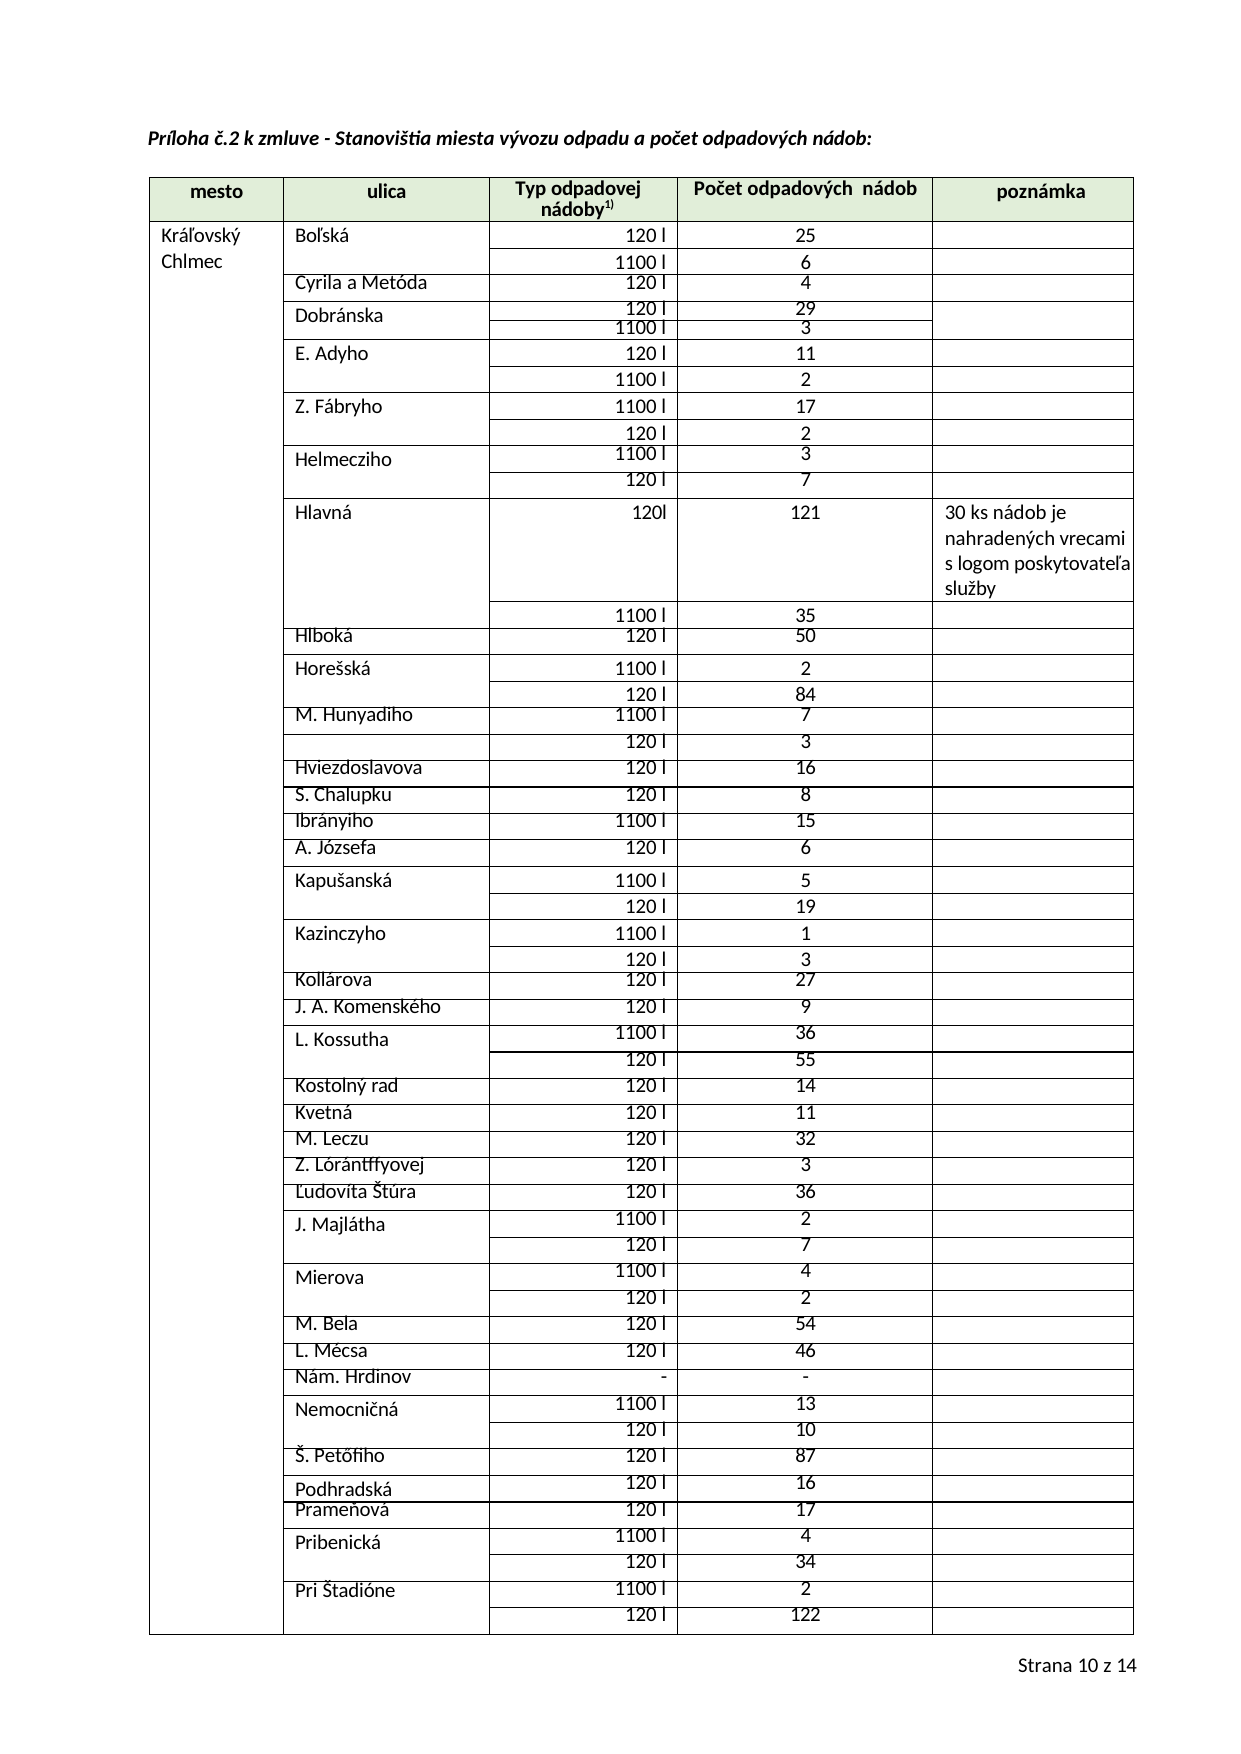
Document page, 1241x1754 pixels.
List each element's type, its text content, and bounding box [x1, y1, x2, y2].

table_cell M. Hunyadiho [284, 708, 489, 733]
table_cell [933, 1449, 1133, 1475]
table_cell 4 [678, 1264, 932, 1289]
table_cell J. A. Komenského [284, 1000, 489, 1025]
table_cell 25 [678, 222, 932, 248]
table_cell 120 l [490, 682, 677, 707]
table_cell 35 [678, 602, 932, 627]
table_cell - [678, 1370, 932, 1395]
table_cell 120 l [490, 473, 677, 498]
table_cell 120 l [490, 420, 677, 445]
table_cell 120 l [490, 1555, 677, 1581]
table_header mesto [150, 178, 283, 221]
table_cell [933, 708, 1133, 733]
table_cell 13 [678, 1396, 932, 1422]
table_cell [933, 1238, 1133, 1263]
table_cell [933, 840, 1133, 866]
table_cell 120 l [490, 1079, 677, 1104]
table_cell 1100 l [490, 814, 677, 839]
table_cell [933, 1079, 1133, 1104]
table_cell Ibrányiho [284, 814, 489, 839]
table_cell 14 [678, 1079, 932, 1104]
table_cell 6 [678, 840, 932, 866]
table_cell 120 l [490, 735, 677, 760]
table_cell 1100 l [490, 1529, 677, 1554]
table_cell 36 [678, 1185, 932, 1210]
table_cell 120 l [490, 275, 677, 301]
table_cell 1100 l [490, 1264, 677, 1289]
table_cell 120 l [490, 1449, 677, 1475]
table_cell [933, 1555, 1133, 1581]
table_cell 3 [678, 446, 932, 472]
table_cell Dobránska [284, 302, 489, 339]
table_cell [933, 302, 1133, 339]
table_cell 120 l [490, 788, 677, 813]
table_cell [933, 1476, 1133, 1501]
table_cell 7 [678, 1238, 932, 1263]
table_cell S. Chalupku [284, 788, 489, 813]
table_cell [933, 1503, 1133, 1528]
table_cell 2 [678, 420, 932, 445]
table_cell [933, 973, 1133, 998]
table_cell 120 l [490, 1238, 677, 1263]
table_cell L. Mécsa [284, 1344, 489, 1369]
table_cell [933, 1396, 1133, 1422]
table_cell Hlavná [284, 499, 489, 627]
table_cell 16 [678, 1476, 932, 1501]
table_cell 120 l [490, 629, 677, 654]
table_cell 84 [678, 682, 932, 707]
table_cell Helmecziho [284, 446, 489, 498]
table_cell Boľská [284, 222, 489, 274]
table_cell 2 [678, 1291, 932, 1316]
table_cell [933, 1608, 1133, 1634]
table_cell Kvetná [284, 1105, 489, 1131]
table_cell [933, 420, 1133, 445]
table_cell 2 [678, 655, 932, 681]
table_cell [933, 1105, 1133, 1131]
table_cell Horešská [284, 655, 489, 707]
table_cell [933, 340, 1133, 366]
table_cell 120 l [490, 973, 677, 998]
table_cell [933, 473, 1133, 498]
table_cell J. Majlátha [284, 1211, 489, 1263]
table_header Typ odpadovej nádoby1) [490, 178, 677, 221]
table_cell [933, 1000, 1133, 1025]
table_header Počet odpadových nádob [678, 178, 932, 221]
table_cell 3 [678, 947, 932, 972]
table_cell 1100 l [490, 867, 677, 892]
table_cell [284, 735, 489, 760]
table_cell [933, 446, 1133, 472]
table_cell [933, 1264, 1133, 1289]
table_cell [933, 814, 1133, 839]
table_cell 34 [678, 1555, 932, 1581]
table_cell 7 [678, 708, 932, 733]
table_cell [933, 367, 1133, 392]
table_cell 120 l [490, 1105, 677, 1131]
table_cell 120 l [490, 1317, 677, 1342]
table_cell 3 [678, 735, 932, 760]
table_cell 1100 l [490, 708, 677, 733]
table_cell [933, 249, 1133, 274]
table_cell 6 [678, 249, 932, 274]
table_cell [933, 1132, 1133, 1157]
table_cell [933, 1344, 1133, 1369]
table_cell [933, 1529, 1133, 1554]
table_cell Pri Štadióne [284, 1582, 489, 1634]
table_cell [933, 867, 1133, 892]
table_cell 19 [678, 894, 932, 919]
table_cell [933, 1317, 1133, 1342]
table_cell Nám. Hrdinov [284, 1370, 489, 1395]
table_cell [933, 761, 1133, 786]
table_cell [933, 1211, 1133, 1237]
table_cell 2 [678, 367, 932, 392]
table_cell Kapušanská [284, 867, 489, 919]
table_cell [933, 602, 1133, 627]
table_cell 120 l [490, 1053, 677, 1078]
table_cell 1100 l [490, 367, 677, 392]
table_cell 4 [678, 275, 932, 301]
table_cell 120 l [490, 302, 677, 320]
table_cell 36 [678, 1026, 932, 1051]
table_cell 54 [678, 1317, 932, 1342]
table_cell Kollárova [284, 973, 489, 998]
table_cell [933, 1423, 1133, 1448]
table_cell 121 [678, 499, 932, 601]
table_cell 1100 l [490, 1396, 677, 1422]
table_cell [933, 1185, 1133, 1210]
table_cell 120 l [490, 1423, 677, 1448]
table_cell M. Bela [284, 1317, 489, 1342]
table_cell Hviezdoslavova [284, 761, 489, 786]
table_cell 16 [678, 761, 932, 786]
table_cell [933, 1370, 1133, 1395]
table_cell Ľudovíta Štúra [284, 1185, 489, 1210]
table_cell 120 l [490, 222, 677, 248]
table_cell 120 l [490, 947, 677, 972]
table_cell Cyrila a Metóda [284, 275, 489, 301]
table_cell 1100 l [490, 1026, 677, 1051]
table_cell Pribenická [284, 1529, 489, 1581]
table_cell 11 [678, 1105, 932, 1131]
table_cell Prameňová [284, 1503, 489, 1528]
table_cell Š. Petőfiho [284, 1449, 489, 1475]
table_cell [933, 222, 1133, 248]
table_cell - [490, 1370, 677, 1395]
table_cell [933, 1582, 1133, 1607]
table_cell E. Adyho [284, 340, 489, 392]
table_cell 1100 l [490, 249, 677, 274]
table_header poznámka [933, 178, 1133, 221]
subtitle Príloha č.2 k zmluve - Stanovištia miesta vývozu odpadu a počet odpadových nádob: [148, 125, 1163, 150]
table_cell 2 [678, 1582, 932, 1607]
table_cell Z. Lórántffyovej [284, 1158, 489, 1184]
table_cell [933, 735, 1133, 760]
table_cell 46 [678, 1344, 932, 1369]
table_cell 87 [678, 1449, 932, 1475]
table_cell [933, 1026, 1133, 1051]
table_cell Kazinczyho [284, 920, 489, 972]
table_cell 3 [678, 321, 932, 339]
table_cell 120 l [490, 1476, 677, 1501]
table_cell 120 l [490, 1132, 677, 1157]
table_cell 4 [678, 1529, 932, 1554]
table_header ulica [284, 178, 489, 221]
table_cell 120l [490, 499, 677, 601]
table_cell [933, 1291, 1133, 1316]
table_cell 122 [678, 1608, 932, 1634]
table_cell 32 [678, 1132, 932, 1157]
table_cell 10 [678, 1423, 932, 1448]
table_cell [933, 894, 1133, 919]
table_cell L. Kossutha [284, 1026, 489, 1078]
table_cell 1100 l [490, 393, 677, 419]
table_cell 120 l [490, 894, 677, 919]
table_cell 1100 l [490, 1211, 677, 1237]
table_cell [933, 629, 1133, 654]
table_cell [933, 1158, 1133, 1184]
table_cell 2 [678, 1211, 932, 1237]
table_cell M. Leczu [284, 1132, 489, 1157]
table_cell 1100 l [490, 321, 677, 339]
table_cell 120 l [490, 340, 677, 366]
table_cell Z. Fábryho [284, 393, 489, 445]
table_cell [933, 393, 1133, 419]
table_cell 30 ks nádob je nahradených vrecami s logom poskytovateľa služby [933, 499, 1133, 601]
table_cell Hlboká [284, 629, 489, 654]
table_cell [933, 275, 1133, 301]
table_cell 120 l [490, 761, 677, 786]
table_cell 1 [678, 920, 932, 946]
table_cell [933, 655, 1133, 681]
table_cell 120 l [490, 1185, 677, 1210]
table_cell Mierova [284, 1264, 489, 1316]
table_cell Nemocničná [284, 1396, 489, 1448]
table_cell 8 [678, 788, 932, 813]
table_cell 120 l [490, 1608, 677, 1634]
table_cell 5 [678, 867, 932, 892]
table_cell 1100 l [490, 1582, 677, 1607]
table_cell 1100 l [490, 655, 677, 681]
table_cell 1100 l [490, 920, 677, 946]
table_cell 120 l [490, 840, 677, 866]
table_cell [933, 1053, 1133, 1078]
table_cell 120 l [490, 1158, 677, 1184]
table_cell 1100 l [490, 446, 677, 472]
table_cell 9 [678, 1000, 932, 1025]
table_cell [933, 947, 1133, 972]
table_cell 120 l [490, 1000, 677, 1025]
table_cell [933, 788, 1133, 813]
table_cell 55 [678, 1053, 932, 1078]
table_cell [933, 920, 1133, 946]
table_cell 7 [678, 473, 932, 498]
table_cell 120 l [490, 1291, 677, 1316]
table_cell [933, 682, 1133, 707]
table_cell Podhradská [284, 1476, 489, 1501]
table_cell 1100 l [490, 602, 677, 627]
table_cell Kráľovský Chlmec [150, 222, 283, 1634]
table_cell 29 [678, 302, 932, 320]
table_cell 3 [678, 1158, 932, 1184]
table_cell 120 l [490, 1503, 677, 1528]
table_cell 15 [678, 814, 932, 839]
table_cell 50 [678, 629, 932, 654]
table_cell 17 [678, 393, 932, 419]
table_cell Kostolný rad [284, 1079, 489, 1104]
table_cell A. Józsefa [284, 840, 489, 866]
table_cell 27 [678, 973, 932, 998]
table_cell 17 [678, 1503, 932, 1528]
table_cell 11 [678, 340, 932, 366]
table_cell 120 l [490, 1344, 677, 1369]
